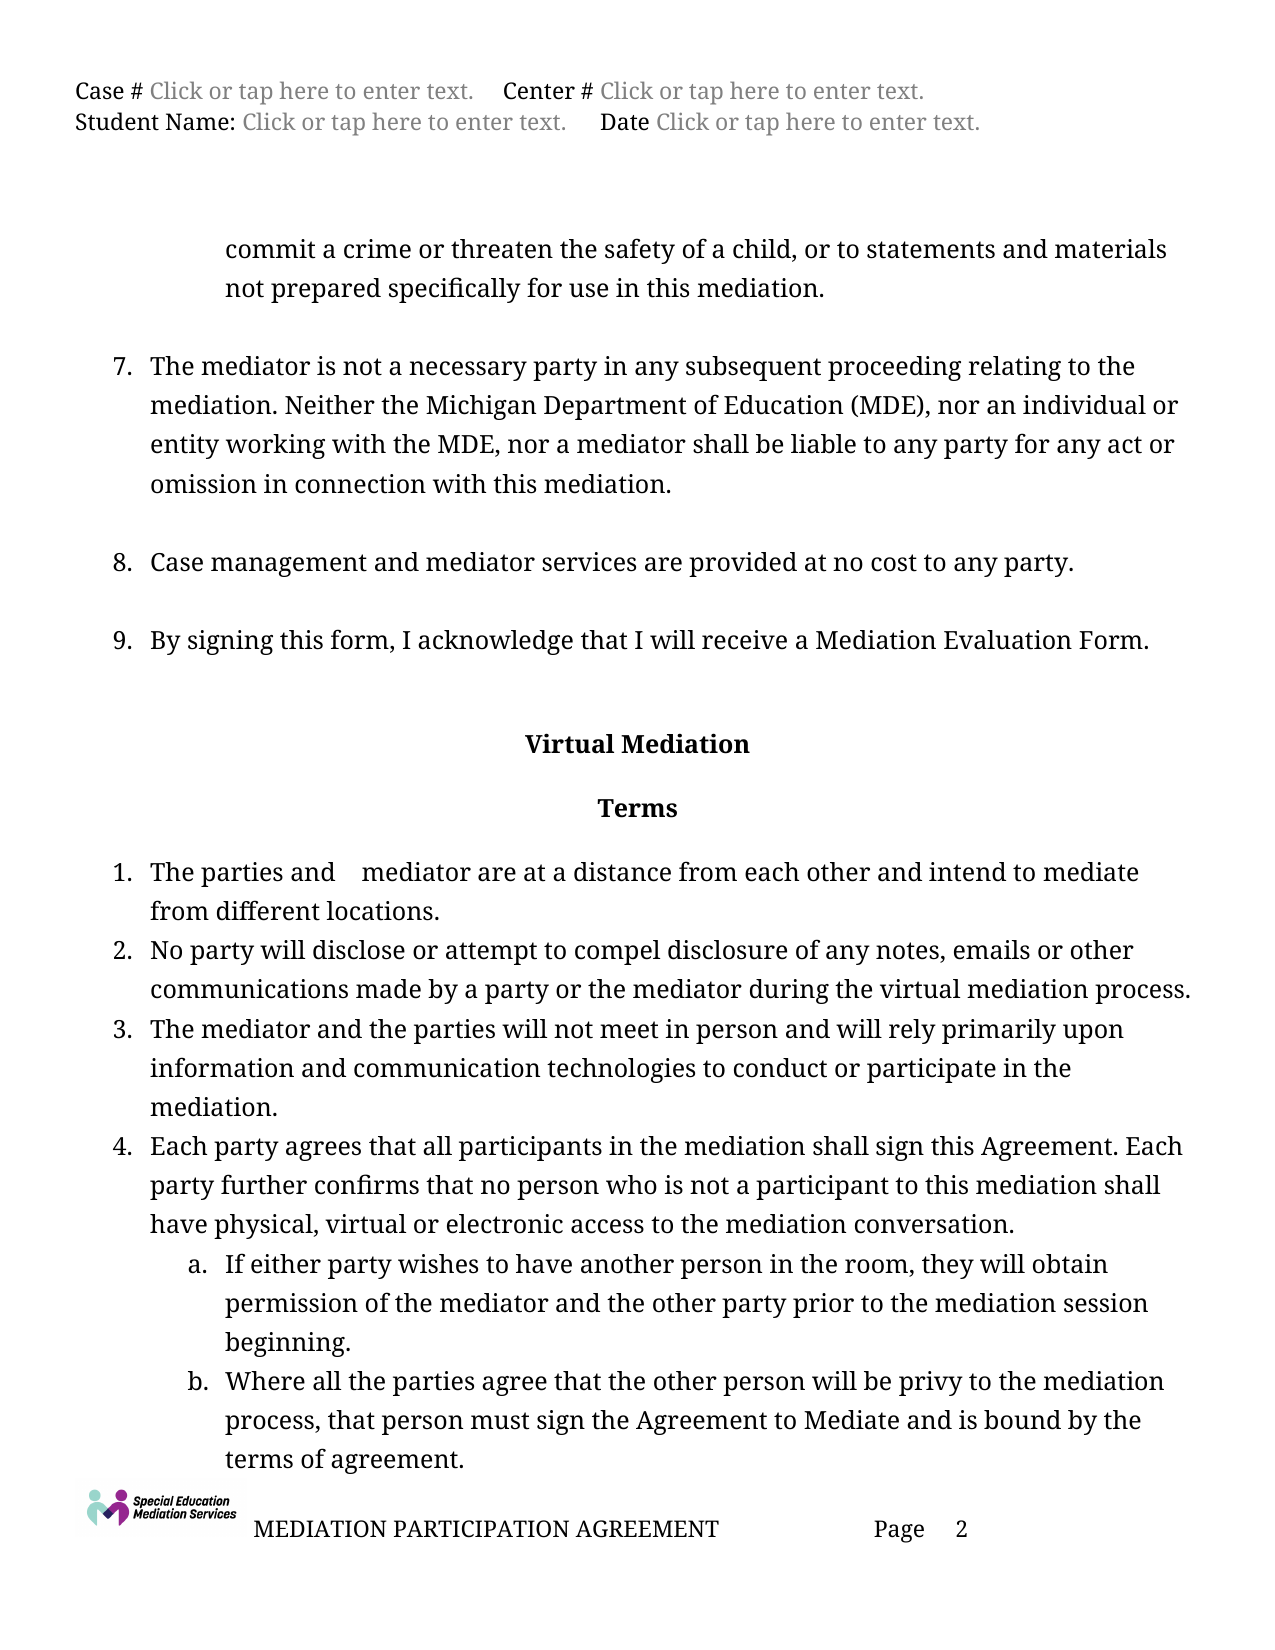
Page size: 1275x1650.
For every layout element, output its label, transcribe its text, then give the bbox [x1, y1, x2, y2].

list No party will disclose or attempt to compel disclosure of any notes, emails or other communications made by a party or the mediator during the virtual mediation process. [112, 933, 1200, 1006]
text Terms [75, 790, 1200, 824]
picture [75, 1478, 248, 1537]
list Case management and mediator services are provided at no cost to any party. [112, 544, 1200, 579]
list The mediator is not a necessary party in any subsequent proceeding relating to the mediation. Neither the Michigan Department of Education (MDE), nor an individual or entity working with the MDE, nor a mediator shall be liable to any party for any act or omission in connection with this mediation. [112, 349, 1200, 500]
list By signing this form, I acknowledge that I will receive a Mediation Evaluation Form. [112, 623, 1200, 657]
list If either party wishes to have another person in the room, they will obtain permission of the mediator and the other party prior to the mediation session beginning. [187, 1246, 1200, 1359]
list The mediator and the parties will not meet in person and will rely primarily upon information and communication technologies to conduct or participate in the mediation. [112, 1011, 1200, 1124]
list The parties and mediator are at a distance from each other and intend to mediate from different locations. [112, 854, 1200, 928]
list Each party agrees that all participants in the mediation shall sign this Agreement. Each party further confirms that no person who is not a participant to this mediation shall have physical, virtual or electronic access to the mediation conversation. [112, 1129, 1200, 1241]
text Virtual Mediation [75, 687, 1200, 760]
list Where all the parties agree that the other person will be privy to the mediation process, that person must sign the Agreement to Mediate and is bound by the terms of agreement. [187, 1364, 1200, 1476]
